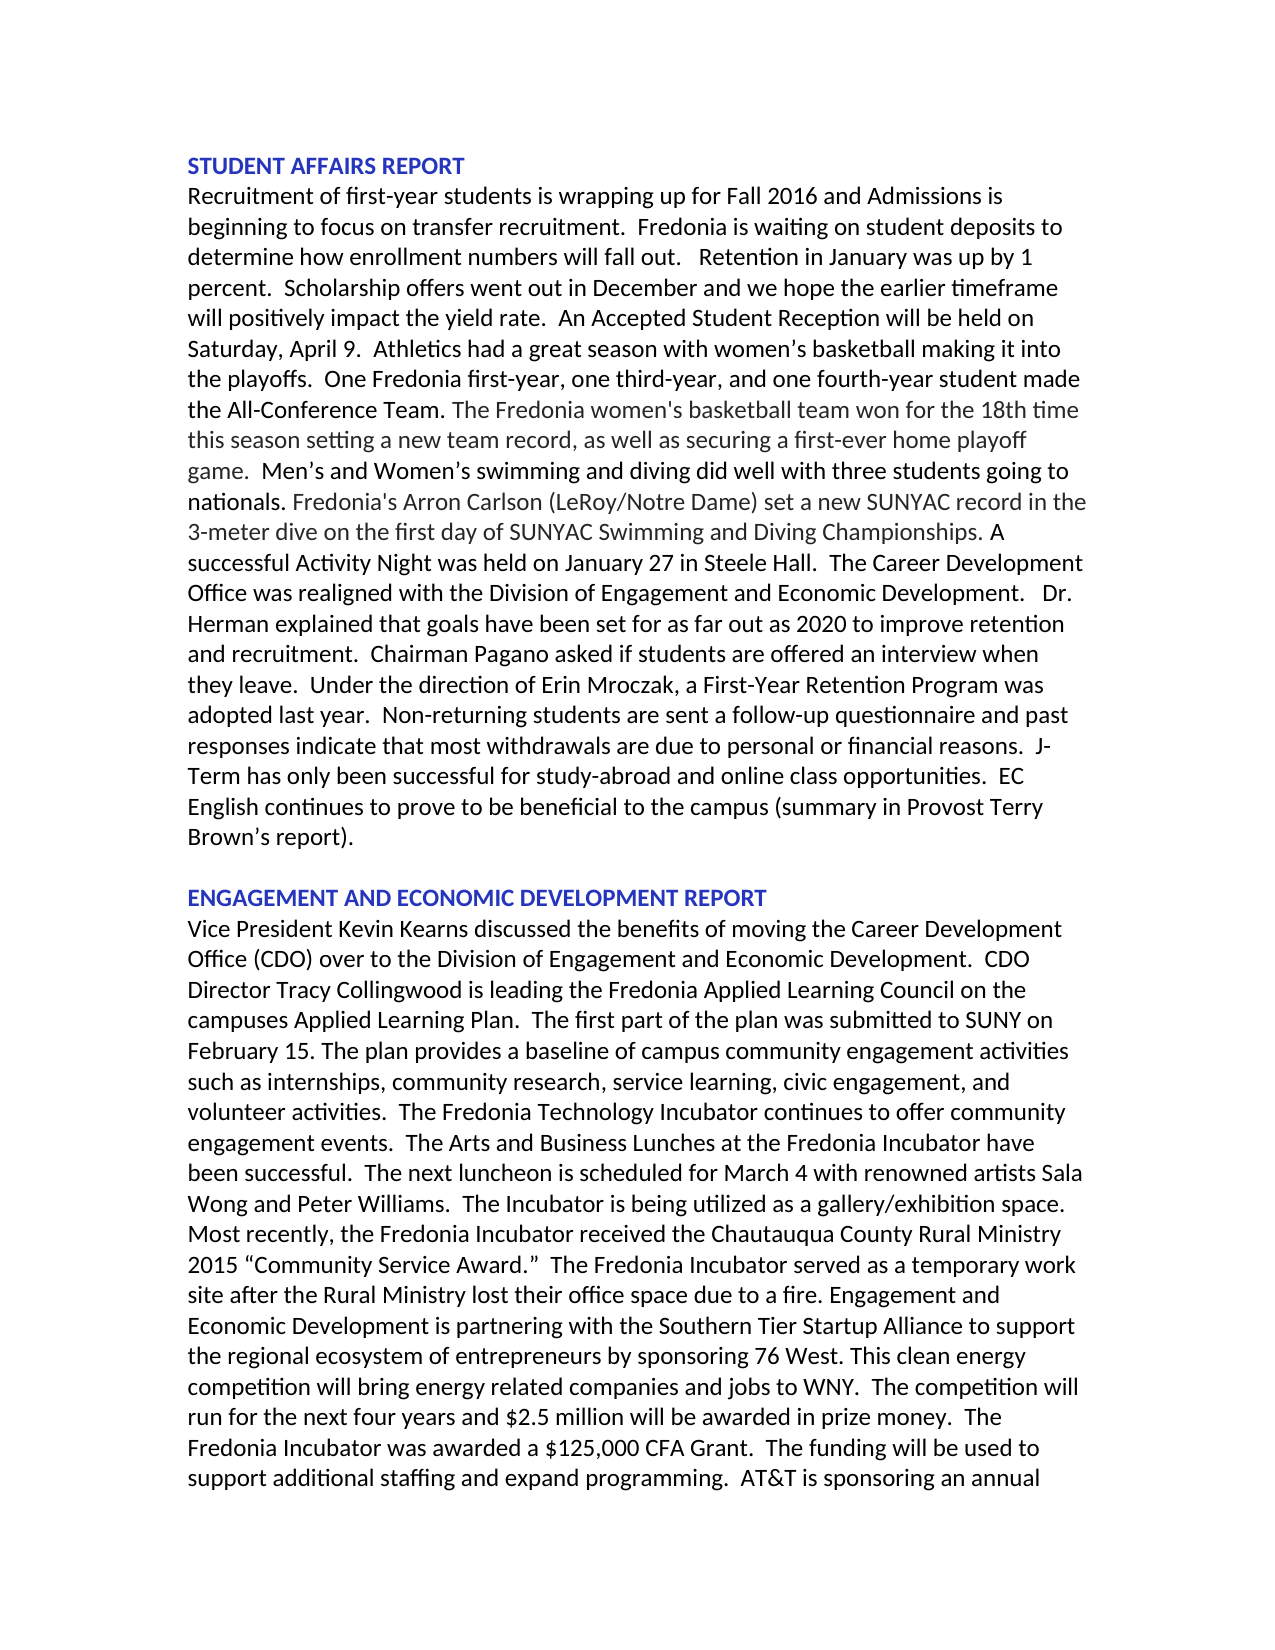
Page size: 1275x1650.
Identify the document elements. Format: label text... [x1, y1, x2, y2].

text Recruitment of first-year students is wrapping up for Fall 2016 and Admissions is beginning to focus on transfer recruitment. Fredonia is waiting on student deposits to determine how enrollment numbers will fall out. Retention in January was up by 1 percent. Scholarship offers went out in December and we hope the earlier timeframe will positively impact the yield rate. An Accepted Student Reception will be held on Saturday, April 9. Athletics had a great season with women’s basketball making it into the playoffs. One Fredonia first-year, one third-year, and one fourth-year student made the All-Conference Team. The Fredonia women's basketball team won for the 18th time this season setting a new team record, as well as securing a first-ever home playoff game. Men’s and Women’s swimming and diving did well with three students going to nationals. Fredonia's Arron Carlson (LeRoy/Notre Dame) set a new SUNYAC record in the 3-meter dive on the first day of SUNYAC Swimming and Diving Championships. A successful Activity Night was held on January 27 in Steele Hall. The Career Development Office was realigned with the Division of Engagement and Economic Development. Dr. Herman explained that goals have been set for as far out as 2020 to improve retention and recruitment. Chairman Pagano asked if students are offered an interview when they leave. Under the direction of Erin Mroczak, a First-Year Retention Program was adopted last year. Non-returning students are sent a follow-up questionnaire and past responses indicate that most withdrawals are due to personal or financial reasons. J-Term has only been successful for study-abroad and online class opportunities. EC English continues to prove to be beneficial to the campus (summary in Provost Terry Brown’s report). [187, 181, 1087, 852]
text STUDENT AFFAIRS REPORT [187, 150, 1087, 181]
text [187, 913, 1087, 1493]
text ENGAGEMENT AND ECONOMIC DEVELOPMENT REPORT [187, 882, 1087, 913]
